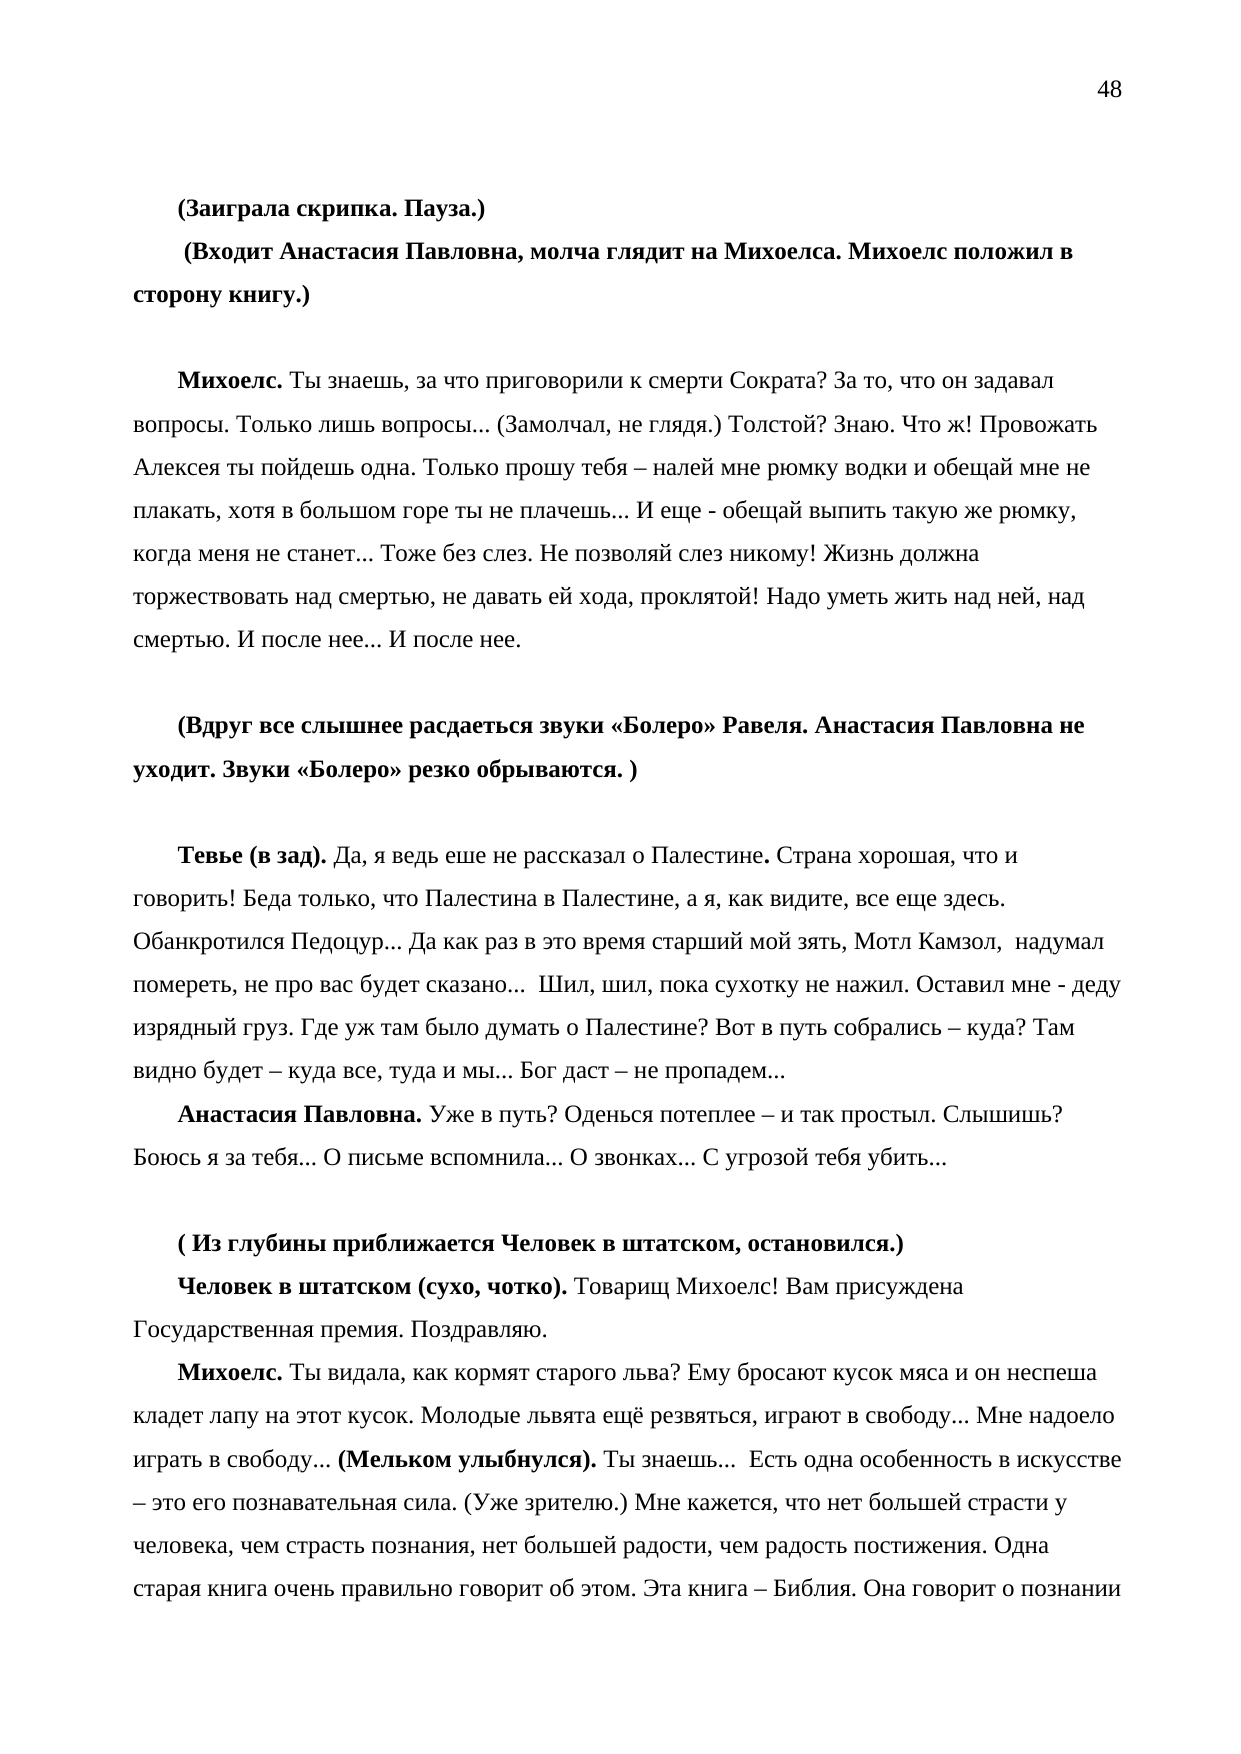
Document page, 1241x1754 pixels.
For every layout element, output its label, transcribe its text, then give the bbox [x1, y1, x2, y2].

text ( Из глубины приближается Человек в штатском, остановился.) [133, 1228, 1122, 1257]
text (Заиграла скрипка. Пауза.) [133, 193, 1122, 222]
text Тевье (в зад). Да, я ведь еше не рассказал о Палестине. Страна хорошая, что и говорить! Беда только, что Палестина в Палестине, а я, как видите, все еще здесь. Обанкротился Педоцур... Да как раз в это время старший мой зять, Мотл Камзол, надумал помереть, не про вас будет сказано... Шил, шил, пока сухотку не нажил. Оставил мне - деду изрядный груз. Где уж там было думать о Палестине? Вот в путь собрались – куда? Там видно будет – куда все, туда и мы... Бог даст – не пропадем... [133, 840, 1122, 1084]
text Человек в штатском (сухо, чотко). Товарищ Михоелс! Вам присуждена Государственная премия. Поздравляю. [133, 1271, 1122, 1343]
text Михоелс. Ты знаешь, за что приговорили к смерти Сократа? За то, что он задавал вопросы. Только лишь вопросы... (Замолчал, не глядя.) Толстой? Знаю. Что ж! Провожать Алексея ты пойдешь одна. Только прошу тебя – налей мне рюмку водки и обещай мне не плакать, хотя в большом горе ты не плачешь... И еще - обещай выпить такую же рюмку, когда меня не станет... Тоже без слез. Не позволяй слез никому! Жизнь должна торжествовать над смертью, не давать ей хода, проклятой! Надо уметь жить над ней, над смертью. И после нее... И после нее. [133, 366, 1122, 653]
text (Входит Анастасия Павловна, молча глядит на Михоелса. Михоелс положил в сторону книгу.) [133, 236, 1122, 308]
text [133, 1357, 1122, 1602]
text (Вдруг все слышнее расдаеться звуки «Болеро» Равеля. Анастасия Павловна не уходит. Звуки «Болеро» резко обрываются. ) [133, 711, 1122, 782]
text Анастасия Павловна. Уже в путь? Оденься потеплее – и так простыл. Слышишь? Боюсь я за тебя... О письме вспомнила... О звонках... С угрозой тебя убить... [133, 1099, 1122, 1171]
